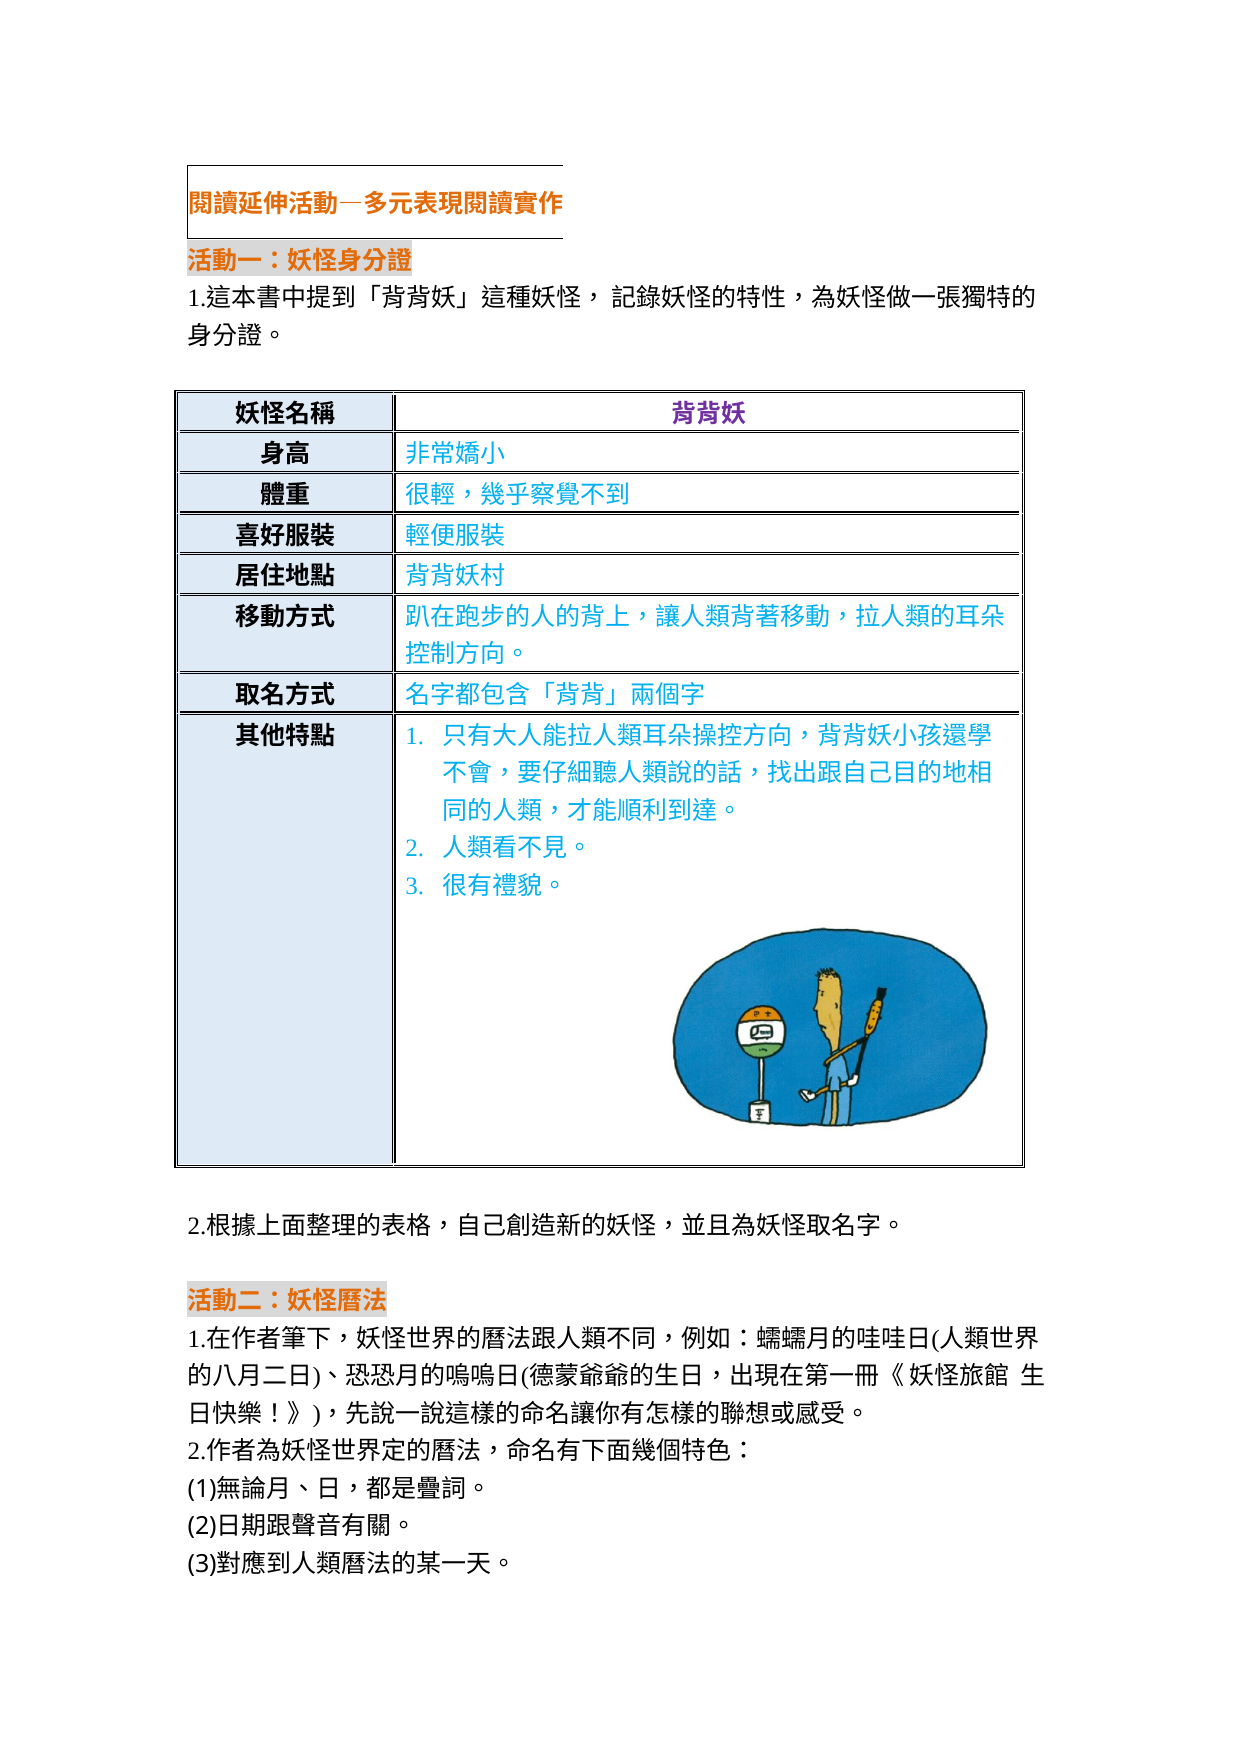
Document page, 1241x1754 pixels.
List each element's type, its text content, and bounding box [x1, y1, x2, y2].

text 閱讀延伸活動—多元表現閱讀實作 活動一：妖怪身分證 [187, 164, 1053, 277]
table_cell 體重 [178, 471, 392, 511]
table_cell 其他特點 [178, 711, 394, 1164]
table_cell 很輕，幾乎察覺不到 [396, 471, 1022, 511]
table_cell 居住地點 [176, 552, 394, 593]
table_cell 趴在跑步的人的背上，讓人類背著移動，拉人類的耳朵控制方向。 [396, 593, 1022, 671]
table_header 背背妖 [394, 393, 1022, 430]
table_cell 輕便服裝 [396, 511, 1022, 552]
table_cell 非常嬌小 [394, 430, 1023, 471]
text 1.這本書中提到「背背妖」這種妖怪， 記錄妖怪的特性，為妖怪做一張獨特的身分證。 [187, 277, 1053, 389]
table_header 妖怪名稱 [178, 391, 394, 430]
table_cell 背背妖村 [394, 552, 1023, 593]
picture [643, 910, 1006, 1147]
table_cell 喜好服裝 [178, 511, 392, 552]
text 2.根據上面整理的表格，自己創造新的妖怪，並且為妖怪取名字。 [187, 1168, 1053, 1280]
table_cell 取名方式 [178, 671, 392, 711]
table_cell 移動方式 [178, 593, 392, 671]
table_cell 只有大人能拉人類耳朵操控方向，背背妖小孩還學不會，要仔細聽人類說的話，找出跟自己目的地相同的人類，才能順利到達。 人類看不見。 很有禮貌。 [394, 711, 1022, 1164]
table_cell 名字都包含「背背」兩個字 [396, 671, 1022, 711]
text 活動二：妖怪曆法 [187, 1280, 1053, 1318]
table_cell 身高 [176, 430, 394, 471]
text 1.在作者筆下，妖怪世界的曆法跟人類不同，例如：蠕蠕月的哇哇日(人類世界的八月二日)、恐恐月的嗚嗚日(德蒙爺爺的生日，出現在第一冊《 妖怪旅館 生日快樂！》)，先說一說這樣的命名讓你有怎樣的聯想或感受。 2.作者為妖怪世界定的曆法，命名有下面幾個特色： (1)無論月、日，都是疊詞。 (2)日期跟聲音有關。 (3)對應到人類曆法的某一天。 [187, 1318, 1053, 1580]
